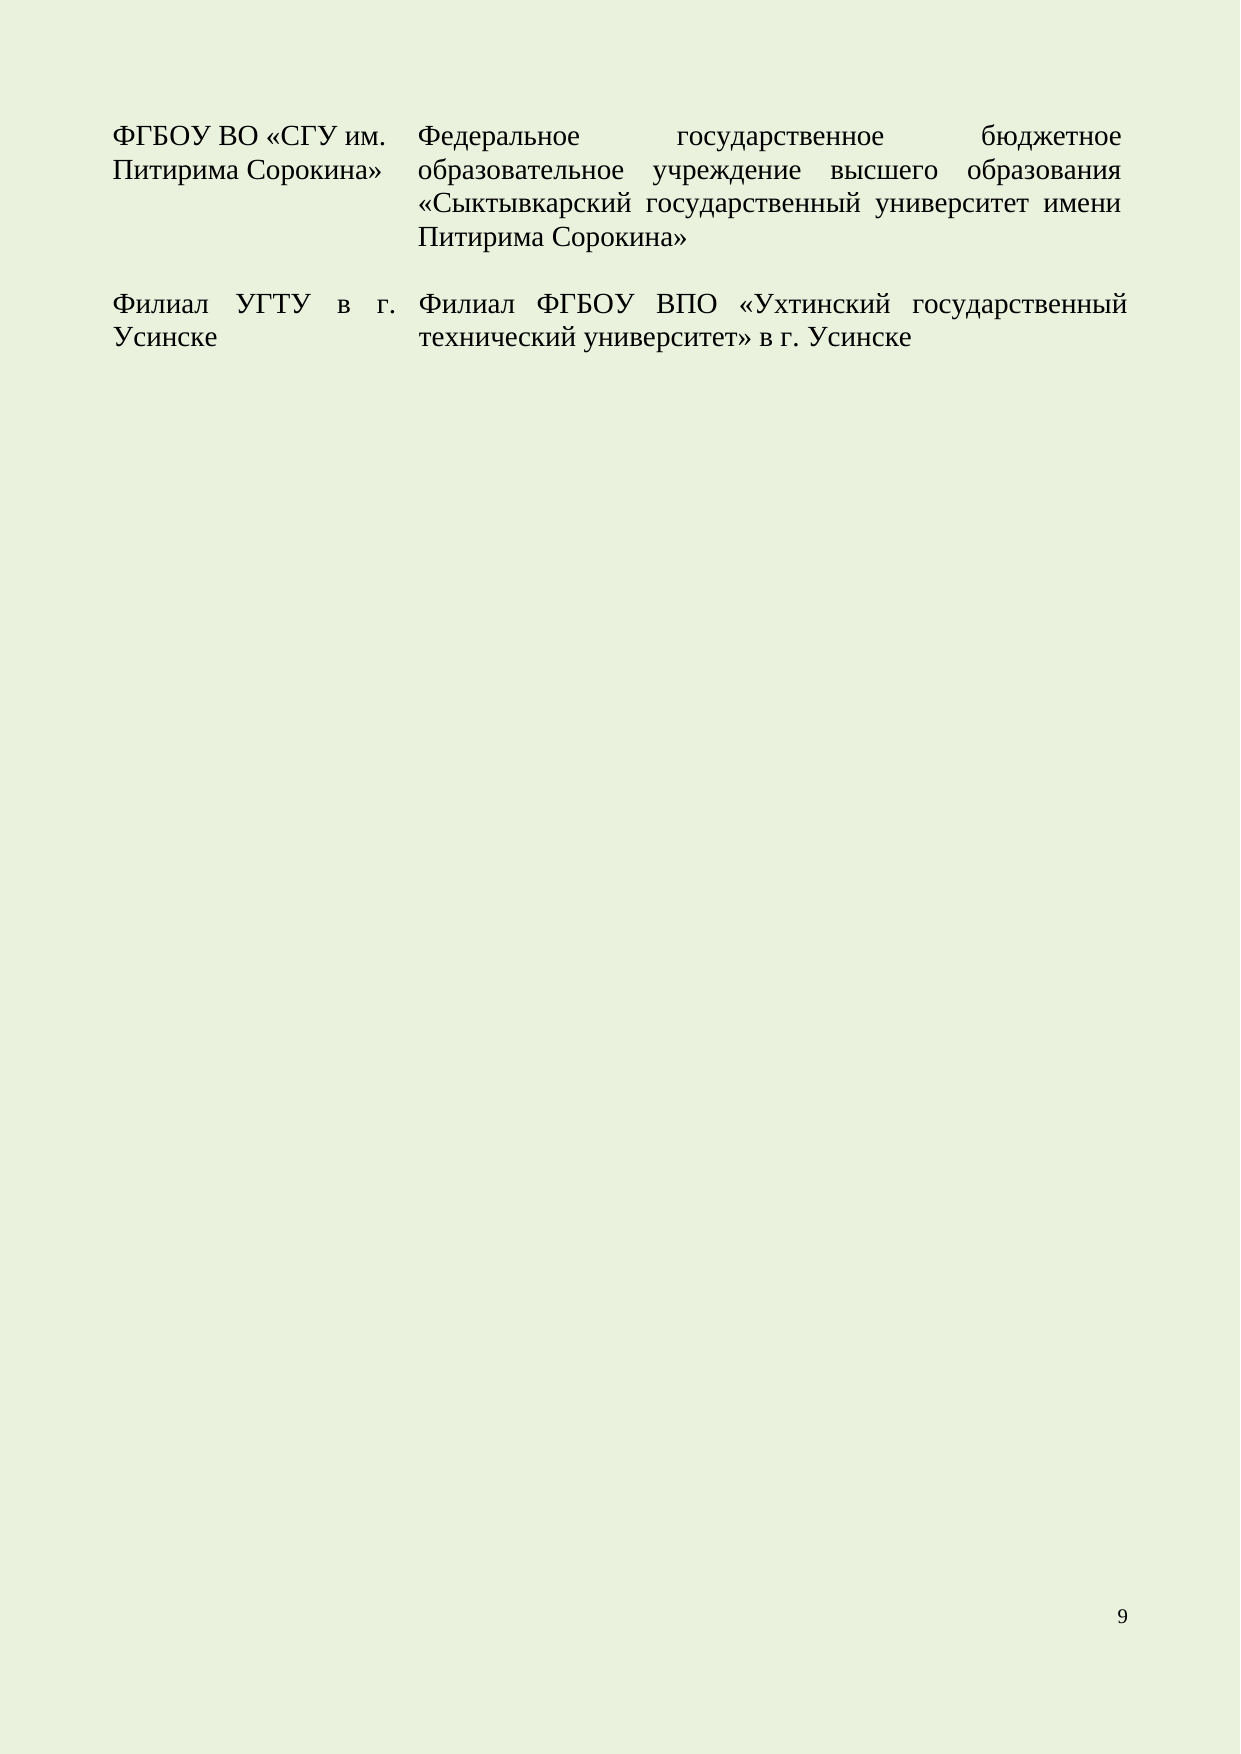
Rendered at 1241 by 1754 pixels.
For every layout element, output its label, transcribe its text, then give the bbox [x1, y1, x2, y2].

table_cell Филиал УГТУ в г. Усинске [101, 286, 407, 387]
table_cell Федеральное государственное бюджетное образовательное учреждение высшего образования «Сыктывкарский государственный университет имени Питирима Сорокина» [406, 118, 1133, 286]
table_cell Филиал ФГБОУ ВПО «Ухтинский государственный технический университет» в г. Усинске [408, 286, 1139, 387]
table_cell ФГБОУ ВО «СГУ им. Питирима Сорокина» [101, 118, 406, 286]
